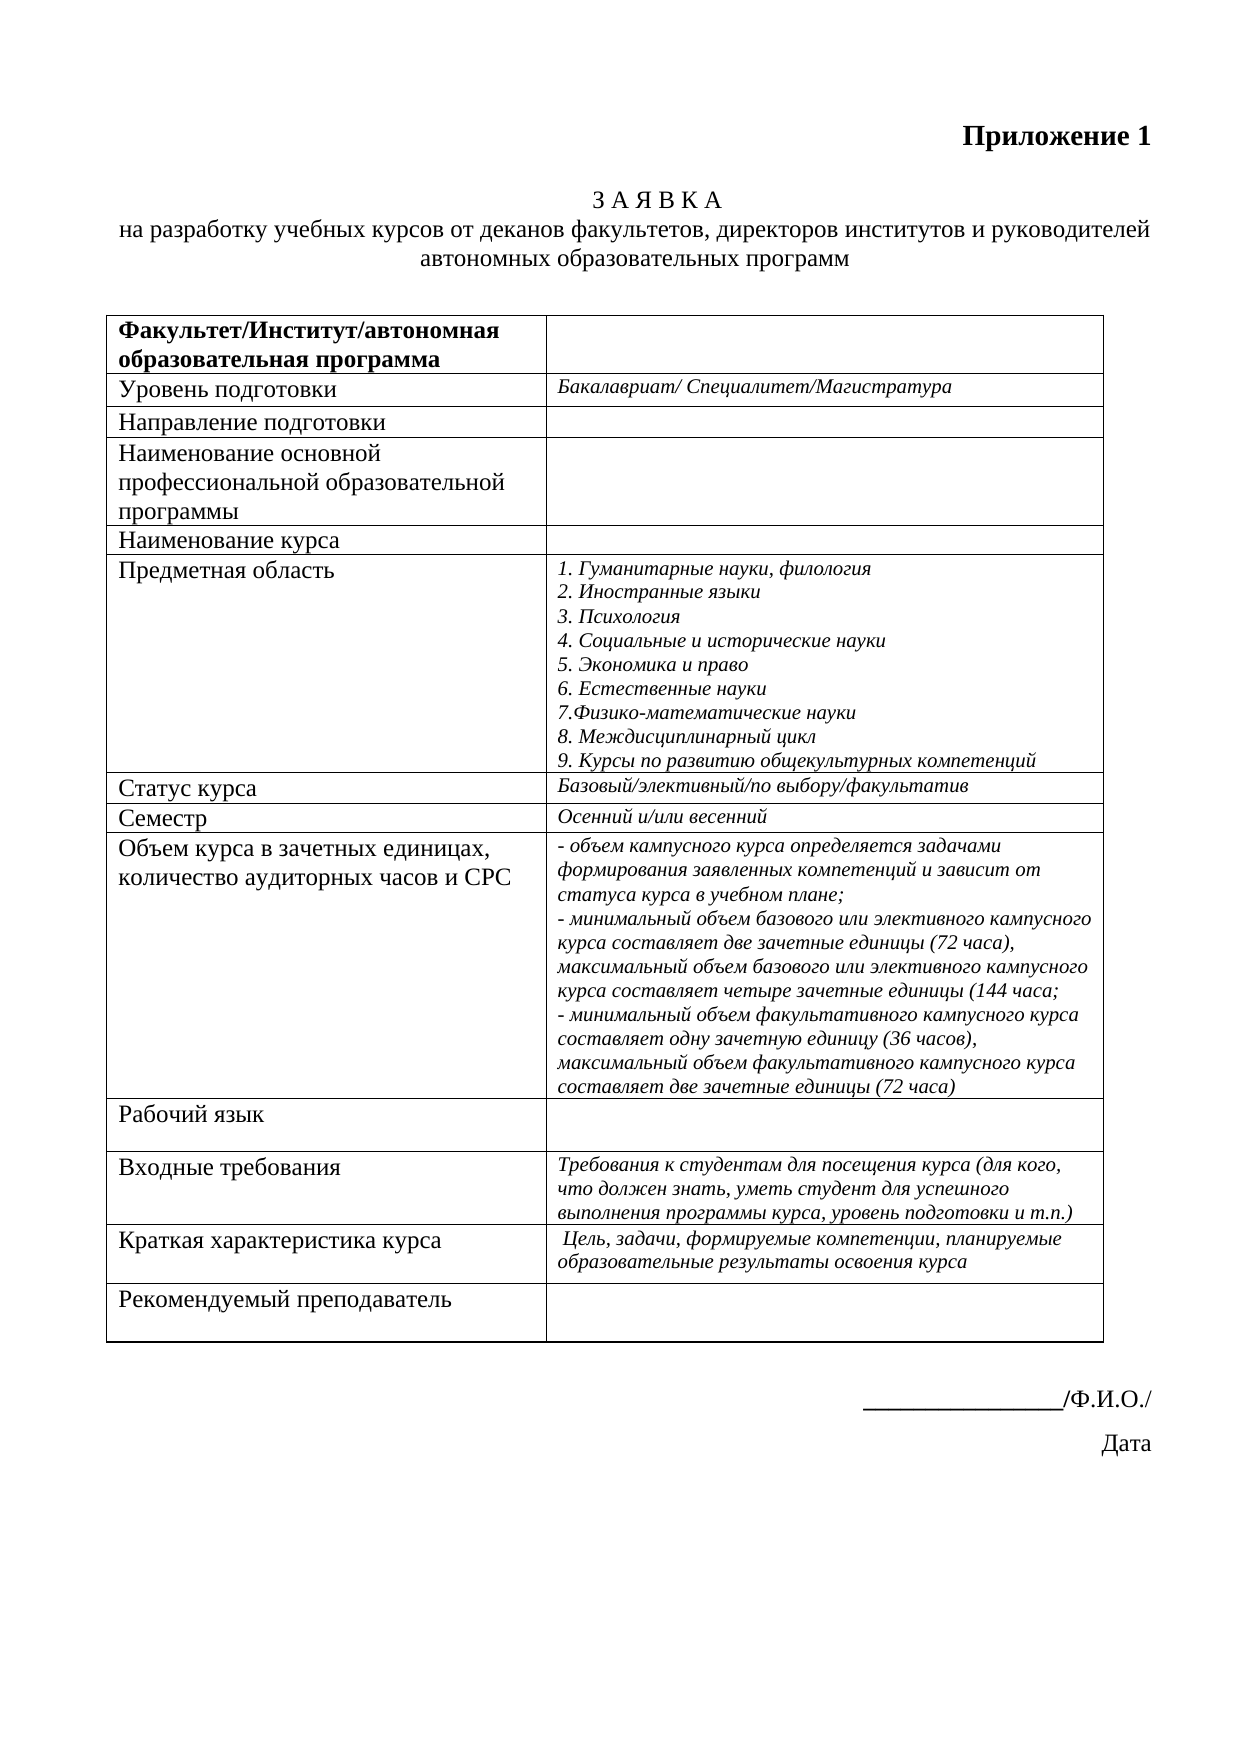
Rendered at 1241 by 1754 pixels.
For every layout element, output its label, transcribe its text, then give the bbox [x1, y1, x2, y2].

table_cell Входные требования [107, 1152, 546, 1224]
table_cell 1. Гуманитарные науки, филология 2. Иностранные языки 3. Психология 4. Социальные и исторические науки 5. Экономика и право 6. Естественные науки 7.Физико-математические науки 8. Междисциплинарный цикл 9. Курсы по развитию общекультурных компетенций [547, 555, 1103, 772]
table_header Факультет/Институт/автономная образовательная программа [107, 316, 546, 373]
text Дата [118, 1428, 1152, 1456]
table_cell Направление подготовки [107, 407, 546, 437]
table_cell Требования к студентам для посещения курса (для кого, что должен знать, уметь студент для успешного выполнения программы курса, уровень подготовки и т.п.) [547, 1152, 1103, 1224]
table_cell [547, 1284, 1103, 1341]
table_cell [547, 1099, 1103, 1151]
table_cell Краткая характеристика курса [107, 1225, 546, 1283]
table_cell [547, 526, 1103, 554]
table_cell Базовый/элективный/по выбору/факультатив [547, 773, 1103, 802]
table_cell Статус курса [107, 773, 546, 802]
table_cell - объем кампусного курса определяется задачами формирования заявленных компетенций и зависит от статуса курса в учебном плане; - минимальный объем базового или элективного кампусного курса составляет две зачетные единицы (72 часа), максимальный объем базового или элективного кампусного курса составляет четыре зачетные единицы (144 часа; - минимальный объем факультативного кампусного курса составляет одну зачетную единицу (36 часов), максимальный объем факультативного кампусного курса составляет две зачетные единицы (72 часа) [547, 833, 1103, 1098]
table_cell Рабочий язык [107, 1099, 546, 1151]
text Приложение 1 [118, 118, 1152, 152]
table_cell Осенний и/или весенний [547, 804, 1103, 832]
table_cell Рекомендуемый преподаватель [107, 1284, 546, 1341]
table_cell Наименование основной профессиональной образовательной программы [107, 438, 546, 524]
table_cell Семестр [107, 804, 546, 832]
table_cell Цель, задачи, формируемые компетенции, планируемые образовательные результаты освоения курса [547, 1225, 1103, 1283]
table_cell Наименование курса [107, 526, 546, 554]
text З А Я В К А [118, 185, 1152, 214]
table_cell Объем курса в зачетных единицах, количество аудиторных часов и СРС [107, 833, 546, 1098]
table_cell Бакалавриат/ Специалитет/Магистратура [547, 374, 1103, 406]
table_cell Уровень подготовки [107, 374, 546, 406]
table_cell [547, 438, 1103, 524]
table_cell Предметная область [107, 555, 546, 772]
text на разработку учебных курсов от деканов факультетов, директоров институтов и руководителей автономных образовательных программ [118, 214, 1152, 271]
table_cell [547, 407, 1103, 437]
text ________________/Ф.И.О./ [118, 1384, 1152, 1413]
table_header [547, 316, 1103, 373]
